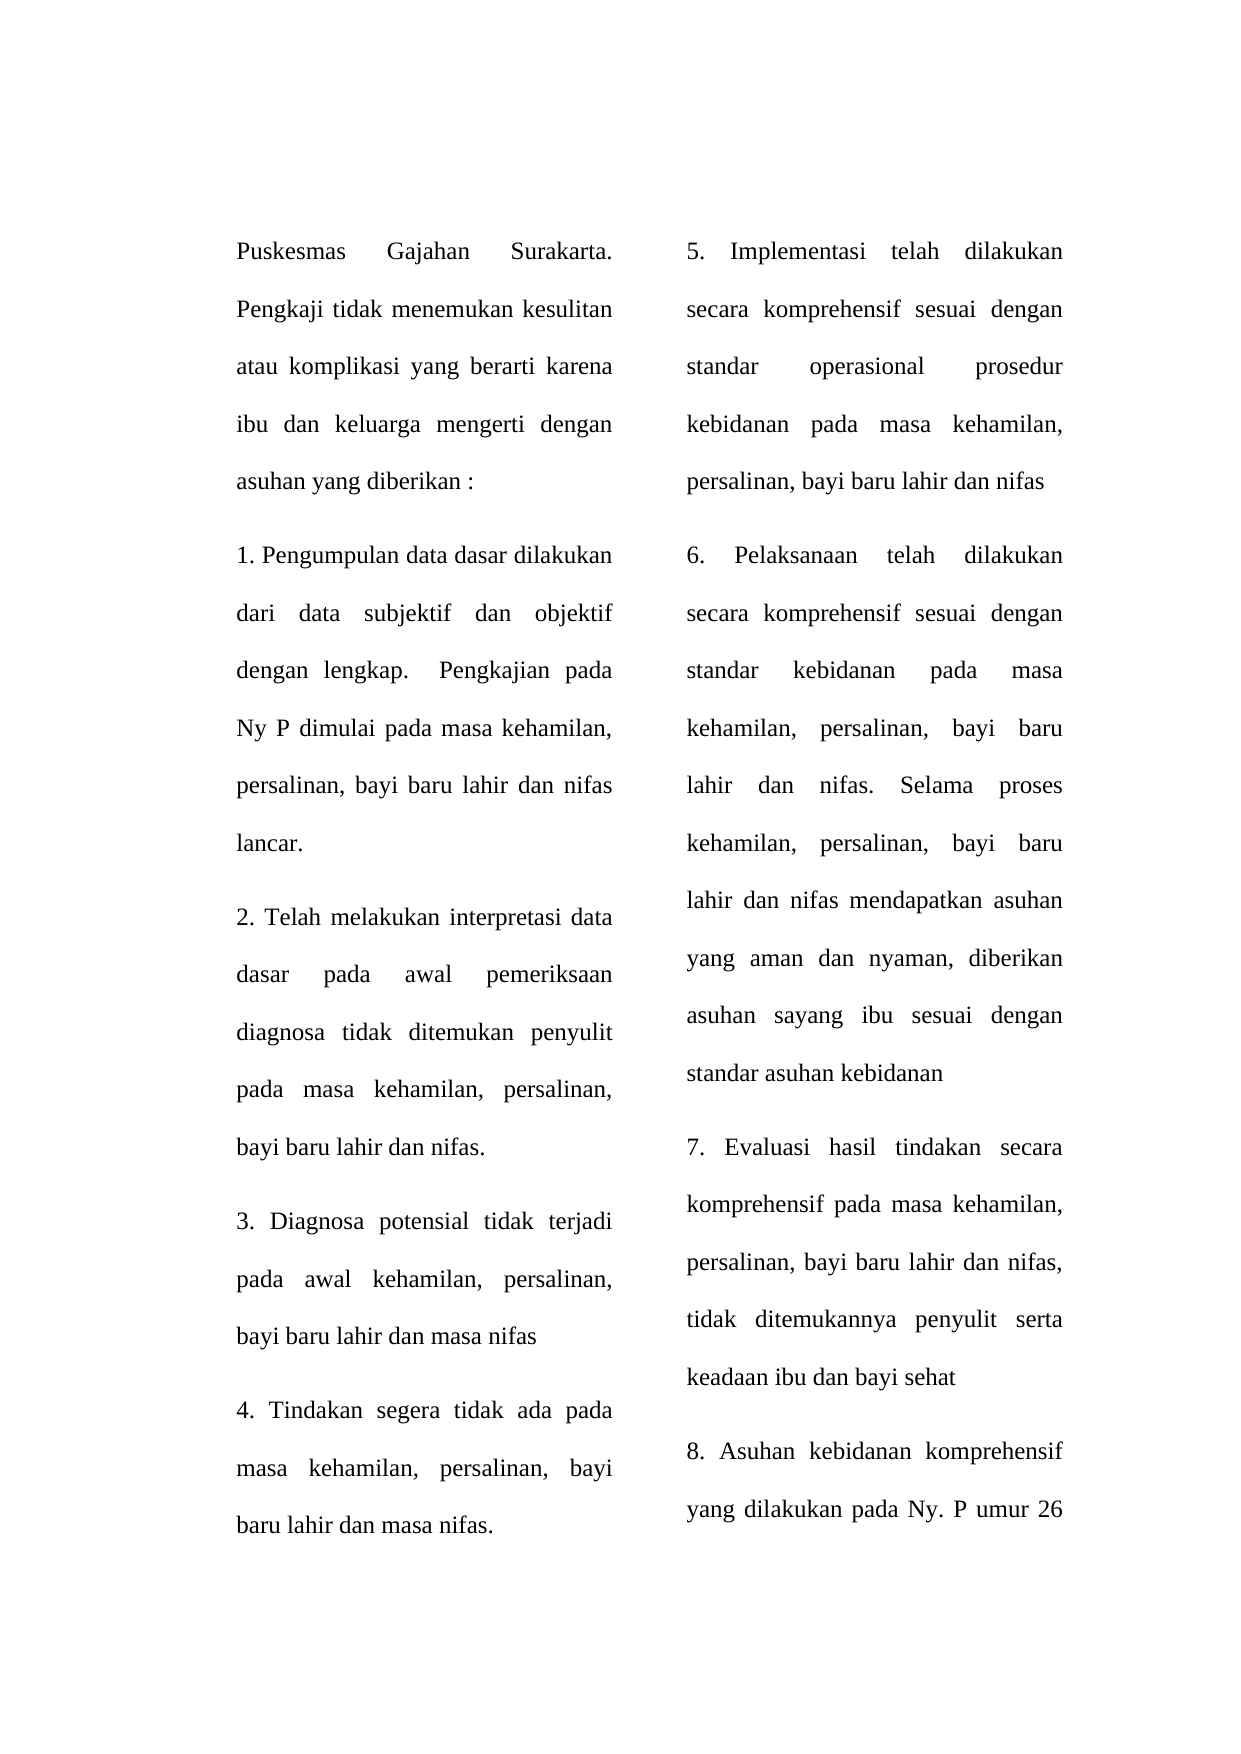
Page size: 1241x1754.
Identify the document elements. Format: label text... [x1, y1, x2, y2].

text 7. Evaluasi hasil tindakan secara komprehensif pada masa kehamilan, persalinan, bayi baru lahir dan nifas, tidak ditemukannya penyulit serta keadaan ibu dan bayi sehat [686, 1132, 1063, 1391]
text 4. Tindakan segera tidak ada pada masa kehamilan, persalinan, bayi baru lahir dan masa nifas. [236, 1395, 613, 1539]
text 5. Implementasi telah dilakukan secara komprehensif sesuai dengan standar operasional prosedur kebidanan pada masa kehamilan, persalinan, bayi baru lahir dan nifas [686, 236, 1063, 495]
text 2. Telah melakukan interpretasi data dasar pada awal pemeriksaan diagnosa tidak ditemukan penyulit pada masa kehamilan, persalinan, bayi baru lahir dan nifas. [236, 902, 613, 1161]
text 3. Diagnosa potensial tidak terjadi pada awal kehamilan, persalinan, bayi baru lahir dan masa nifas [236, 1206, 613, 1350]
text 6. Pelaksanaan telah dilakukan secara komprehensif sesuai dengan standar kebidanan pada masa kehamilan, persalinan, bayi baru lahir dan nifas. Selama proses kehamilan, persalinan, bayi baru lahir dan nifas mendapatkan asuhan yang aman dan nyaman, diberikan asuhan sayang ibu sesuai dengan standar asuhan kebidanan [686, 540, 1063, 1087]
text 1. Pengumpulan data dasar dilakukan dari data subjektif dan objektif dengan lengkap. Pengkajian pada Ny P dimulai pada masa kehamilan, persalinan, bayi baru lahir dan nifas lancar. [236, 540, 613, 857]
